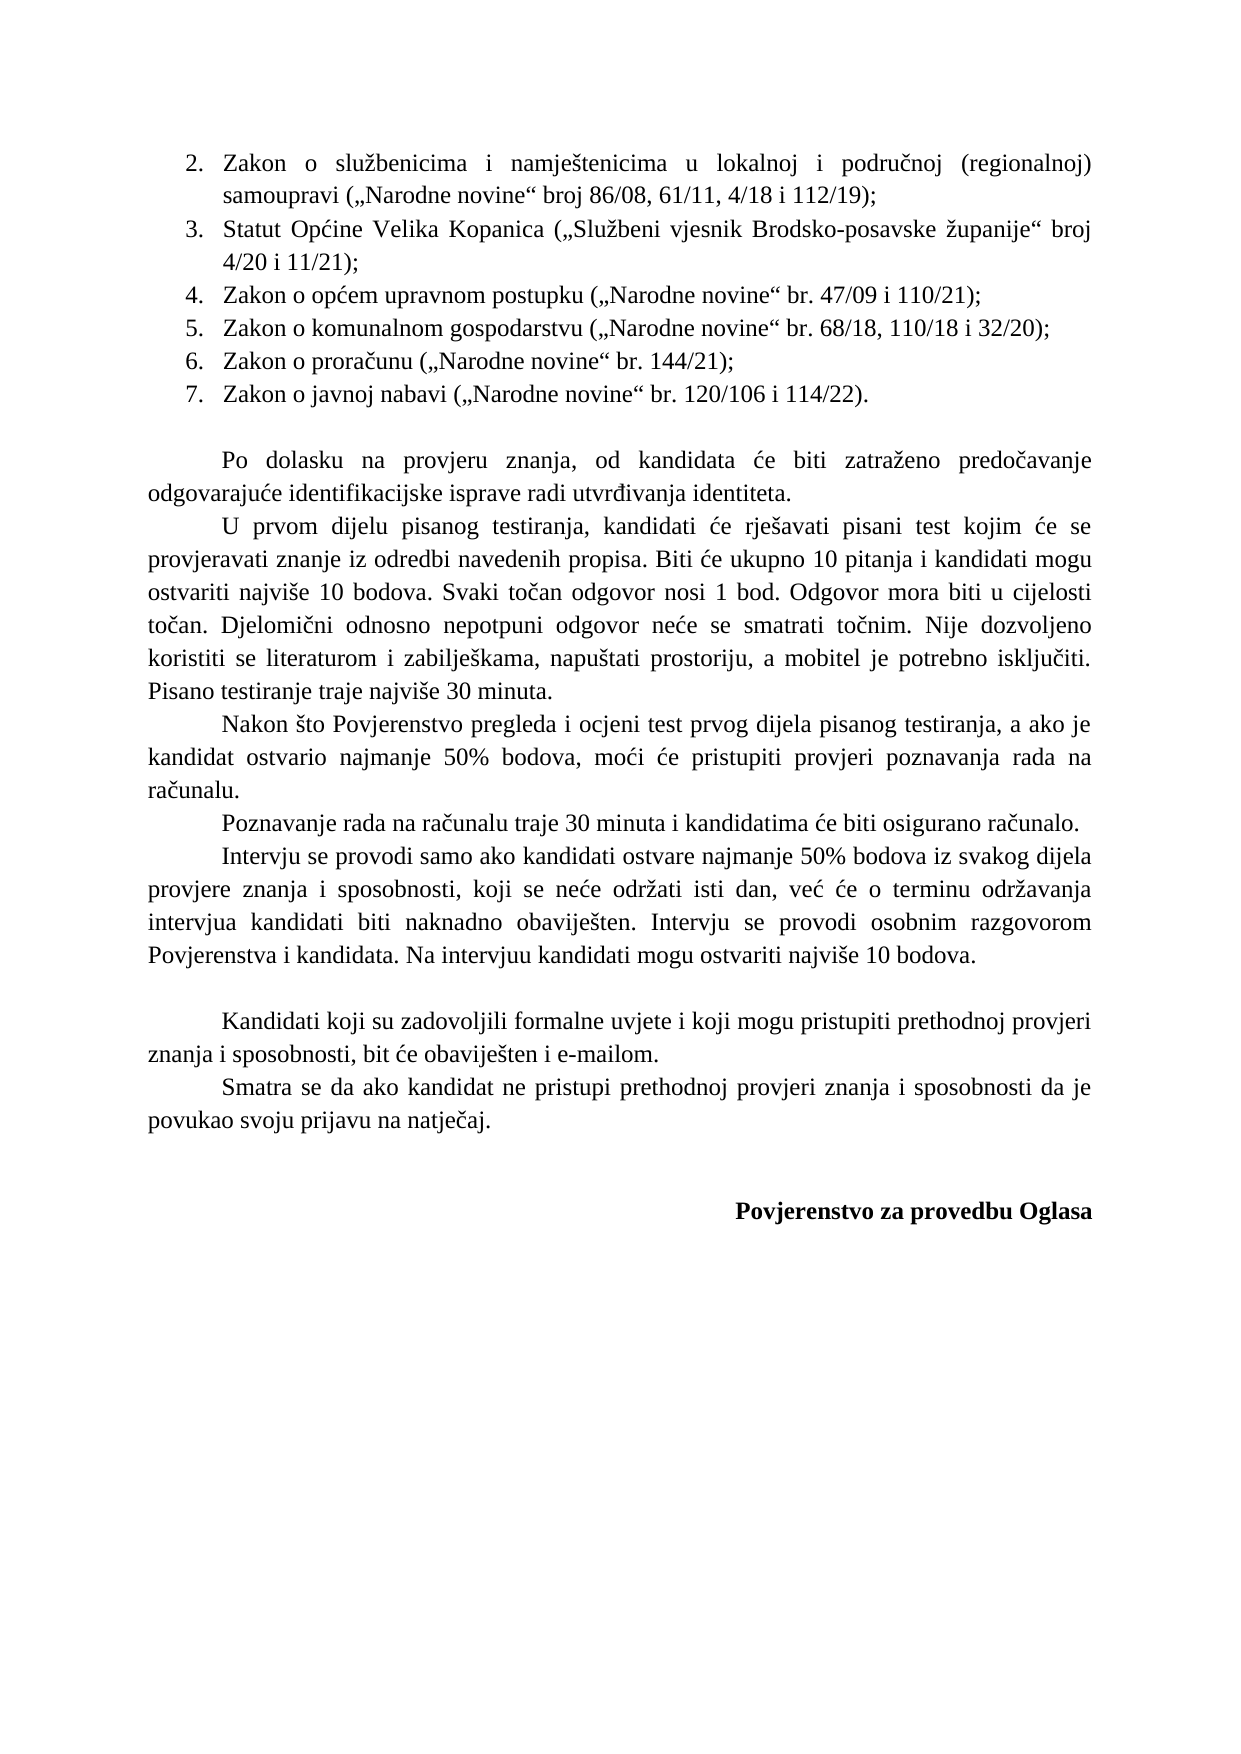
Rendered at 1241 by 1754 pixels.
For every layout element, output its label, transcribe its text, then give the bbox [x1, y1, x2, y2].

list Zakon o službenicima i namještenicima u lokalnoj i područnoj (regionalnoj) samoupravi („Narodne novine“ broj 86/08, 61/11, 4/18 i 112/19); [185, 148, 1093, 209]
text U prvom dijelu pisanog testiranja, kandidati će rješavati pisani test kojim će se provjeravati znanje iz odredbi navedenih propisa. Biti će ukupno 10 pitanja i kandidati mogu ostvariti najviše 10 bodova. Svaki točan odgovor nosi 1 bod. Odgovor mora biti u cijelosti točan. Djelomični odnosno nepotpuni odgovor neće se smatrati točnim. Nije dozvoljeno koristiti se literaturom i zabilješkama, napuštati prostoriju, a mobitel je potrebno isključiti. Pisano testiranje traje najviše 30 minuta. [148, 511, 1093, 705]
list Statut Općine Velika Kopanica („Službeni vjesnik Brodsko-posavske županije“ broj 4/20 i 11/21); [185, 214, 1093, 275]
text Nakon što Povjerenstvo pregleda i ocjeni test prvog dijela pisanog testiranja, a ako je kandidat ostvario najmanje 50% bodova, moći će pristupiti provjeri poznavanja rada na računalu. [148, 709, 1093, 804]
list Zakon o javnoj nabavi („Narodne novine“ br. 120/106 i 114/22). [185, 379, 1093, 407]
list Zakon o komunalnom gospodarstvu („Narodne novine“ br. 68/18, 110/18 i 32/20); [185, 313, 1093, 341]
list Zakon o općem upravnom postupku („Narodne novine“ br. 47/09 i 110/21); [185, 280, 1093, 308]
text Smatra se da ako kandidat ne pristupi prethodnoj provjeri znanja i sposobnosti da je povukao svoju prijavu na natječaj. [148, 1072, 1093, 1134]
text Poznavanje rada na računalu traje 30 minuta i kandidatima će biti osigurano računalo. [148, 808, 1093, 837]
list Zakon o proračunu („Narodne novine“ br. 144/21); [185, 346, 1093, 374]
text Po dolasku na provjeru znanja, od kandidata će biti zatraženo predočavanje odgovarajuće identifikacijske isprave radi utvrđivanja identiteta. [148, 445, 1093, 507]
text Kandidati koji su zadovoljili formalne uvjete i koji mogu pristupiti prethodnoj provjeri znanja i sposobnosti, bit će obaviješten i e-mailom. [148, 1006, 1093, 1068]
text Povjerenstvo za provedbu Oglasa [148, 1196, 1093, 1224]
text Intervju se provodi samo ako kandidati ostvare najmanje 50% bodova iz svakog dijela provjere znanja i sposobnosti, koji se neće održati isti dan, već će o terminu održavanja intervjua kandidati biti naknadno obaviješten. Intervju se provodi osobnim razgovorom Povjerenstva i kandidata. Na intervjuu kandidati mogu ostvariti najviše 10 bodova. [148, 841, 1093, 969]
